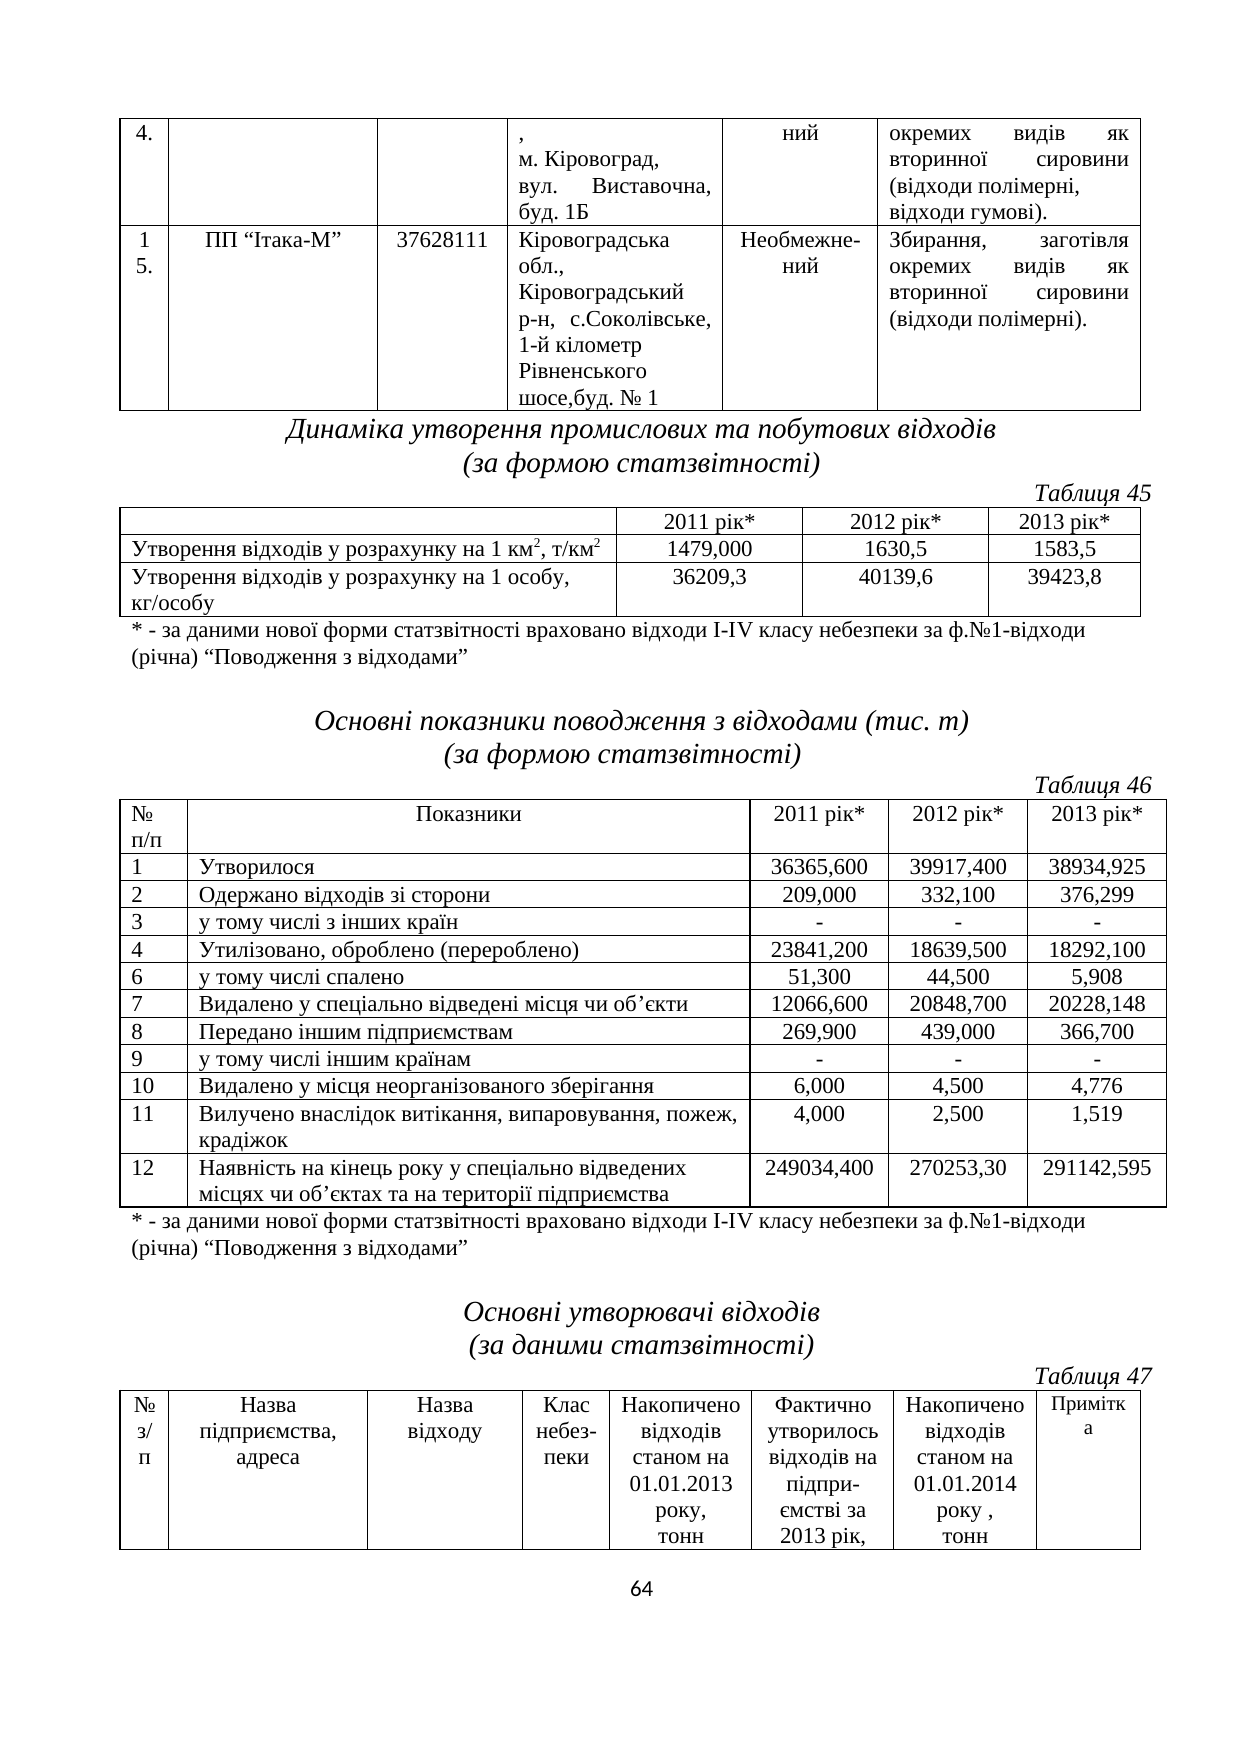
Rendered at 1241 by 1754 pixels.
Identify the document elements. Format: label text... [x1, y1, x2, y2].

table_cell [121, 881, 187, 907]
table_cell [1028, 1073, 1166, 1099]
text Основні утворювачі відходів [131, 1294, 1152, 1327]
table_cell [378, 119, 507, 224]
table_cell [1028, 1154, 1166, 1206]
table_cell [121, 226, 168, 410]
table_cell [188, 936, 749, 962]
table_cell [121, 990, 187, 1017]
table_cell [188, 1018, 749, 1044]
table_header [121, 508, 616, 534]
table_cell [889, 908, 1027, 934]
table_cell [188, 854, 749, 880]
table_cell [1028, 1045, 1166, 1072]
text * - за даними нової форми статзвітності враховано відходи І-ІV класу небезпеки за ф.№1-відходи (річна) “Поводження з відходами” [131, 617, 1152, 669]
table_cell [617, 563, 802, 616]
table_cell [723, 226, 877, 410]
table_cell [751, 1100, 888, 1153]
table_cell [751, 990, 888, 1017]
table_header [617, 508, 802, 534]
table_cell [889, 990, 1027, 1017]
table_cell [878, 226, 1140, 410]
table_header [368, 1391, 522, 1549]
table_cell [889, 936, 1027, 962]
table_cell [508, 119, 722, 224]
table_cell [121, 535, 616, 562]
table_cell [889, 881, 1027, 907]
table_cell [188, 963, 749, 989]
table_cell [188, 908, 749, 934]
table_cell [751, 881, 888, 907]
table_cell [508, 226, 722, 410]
text (за даними статзвітності) [131, 1327, 1152, 1361]
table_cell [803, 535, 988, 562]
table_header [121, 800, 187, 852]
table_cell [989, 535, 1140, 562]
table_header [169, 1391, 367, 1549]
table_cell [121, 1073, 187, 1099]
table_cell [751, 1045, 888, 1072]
text (за формою статзвітності) [131, 736, 1114, 770]
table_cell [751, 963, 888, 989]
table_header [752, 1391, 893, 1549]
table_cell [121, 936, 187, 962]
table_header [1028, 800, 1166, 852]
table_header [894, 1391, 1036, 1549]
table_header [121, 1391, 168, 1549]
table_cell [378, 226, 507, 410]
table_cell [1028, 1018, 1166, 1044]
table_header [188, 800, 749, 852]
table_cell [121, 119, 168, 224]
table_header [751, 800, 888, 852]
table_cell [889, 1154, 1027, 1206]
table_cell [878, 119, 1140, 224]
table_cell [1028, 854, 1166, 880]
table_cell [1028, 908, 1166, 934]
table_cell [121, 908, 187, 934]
text (за формою статзвітності) [131, 445, 1152, 478]
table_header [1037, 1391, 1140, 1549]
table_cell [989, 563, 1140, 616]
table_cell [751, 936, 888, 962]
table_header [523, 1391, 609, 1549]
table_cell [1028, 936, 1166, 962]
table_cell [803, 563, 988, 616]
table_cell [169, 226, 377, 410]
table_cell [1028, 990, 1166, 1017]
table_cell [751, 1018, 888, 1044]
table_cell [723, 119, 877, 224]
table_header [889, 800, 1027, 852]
text Таблиця 45 [131, 478, 1152, 507]
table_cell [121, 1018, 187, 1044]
text Таблиця 46 [131, 770, 1152, 799]
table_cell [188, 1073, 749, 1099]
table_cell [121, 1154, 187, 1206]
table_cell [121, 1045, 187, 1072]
text Основні показники поводження з відходами (тис. т) [131, 703, 1152, 736]
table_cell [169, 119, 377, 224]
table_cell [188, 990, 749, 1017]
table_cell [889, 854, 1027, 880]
text * - за даними нової форми статзвітності враховано відходи І-ІV класу небезпеки за ф.№1-відходи (річна) “Поводження з відходами” [131, 1208, 1152, 1260]
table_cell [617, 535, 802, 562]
text Таблиця 47 [131, 1361, 1152, 1389]
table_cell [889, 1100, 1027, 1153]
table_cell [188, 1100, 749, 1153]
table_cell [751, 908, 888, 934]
text Динаміка утворення промислових та побутових відходів [131, 411, 1152, 445]
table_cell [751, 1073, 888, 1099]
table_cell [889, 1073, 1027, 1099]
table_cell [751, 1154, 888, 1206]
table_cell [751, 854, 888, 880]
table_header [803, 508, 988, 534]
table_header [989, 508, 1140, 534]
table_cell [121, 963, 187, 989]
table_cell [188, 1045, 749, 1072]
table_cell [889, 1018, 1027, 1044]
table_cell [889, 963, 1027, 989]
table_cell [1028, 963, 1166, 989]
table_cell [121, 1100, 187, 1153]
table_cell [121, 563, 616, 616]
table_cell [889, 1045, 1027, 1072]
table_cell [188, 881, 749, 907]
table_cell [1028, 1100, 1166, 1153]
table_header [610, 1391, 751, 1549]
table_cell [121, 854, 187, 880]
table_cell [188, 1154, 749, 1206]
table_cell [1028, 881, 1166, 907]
